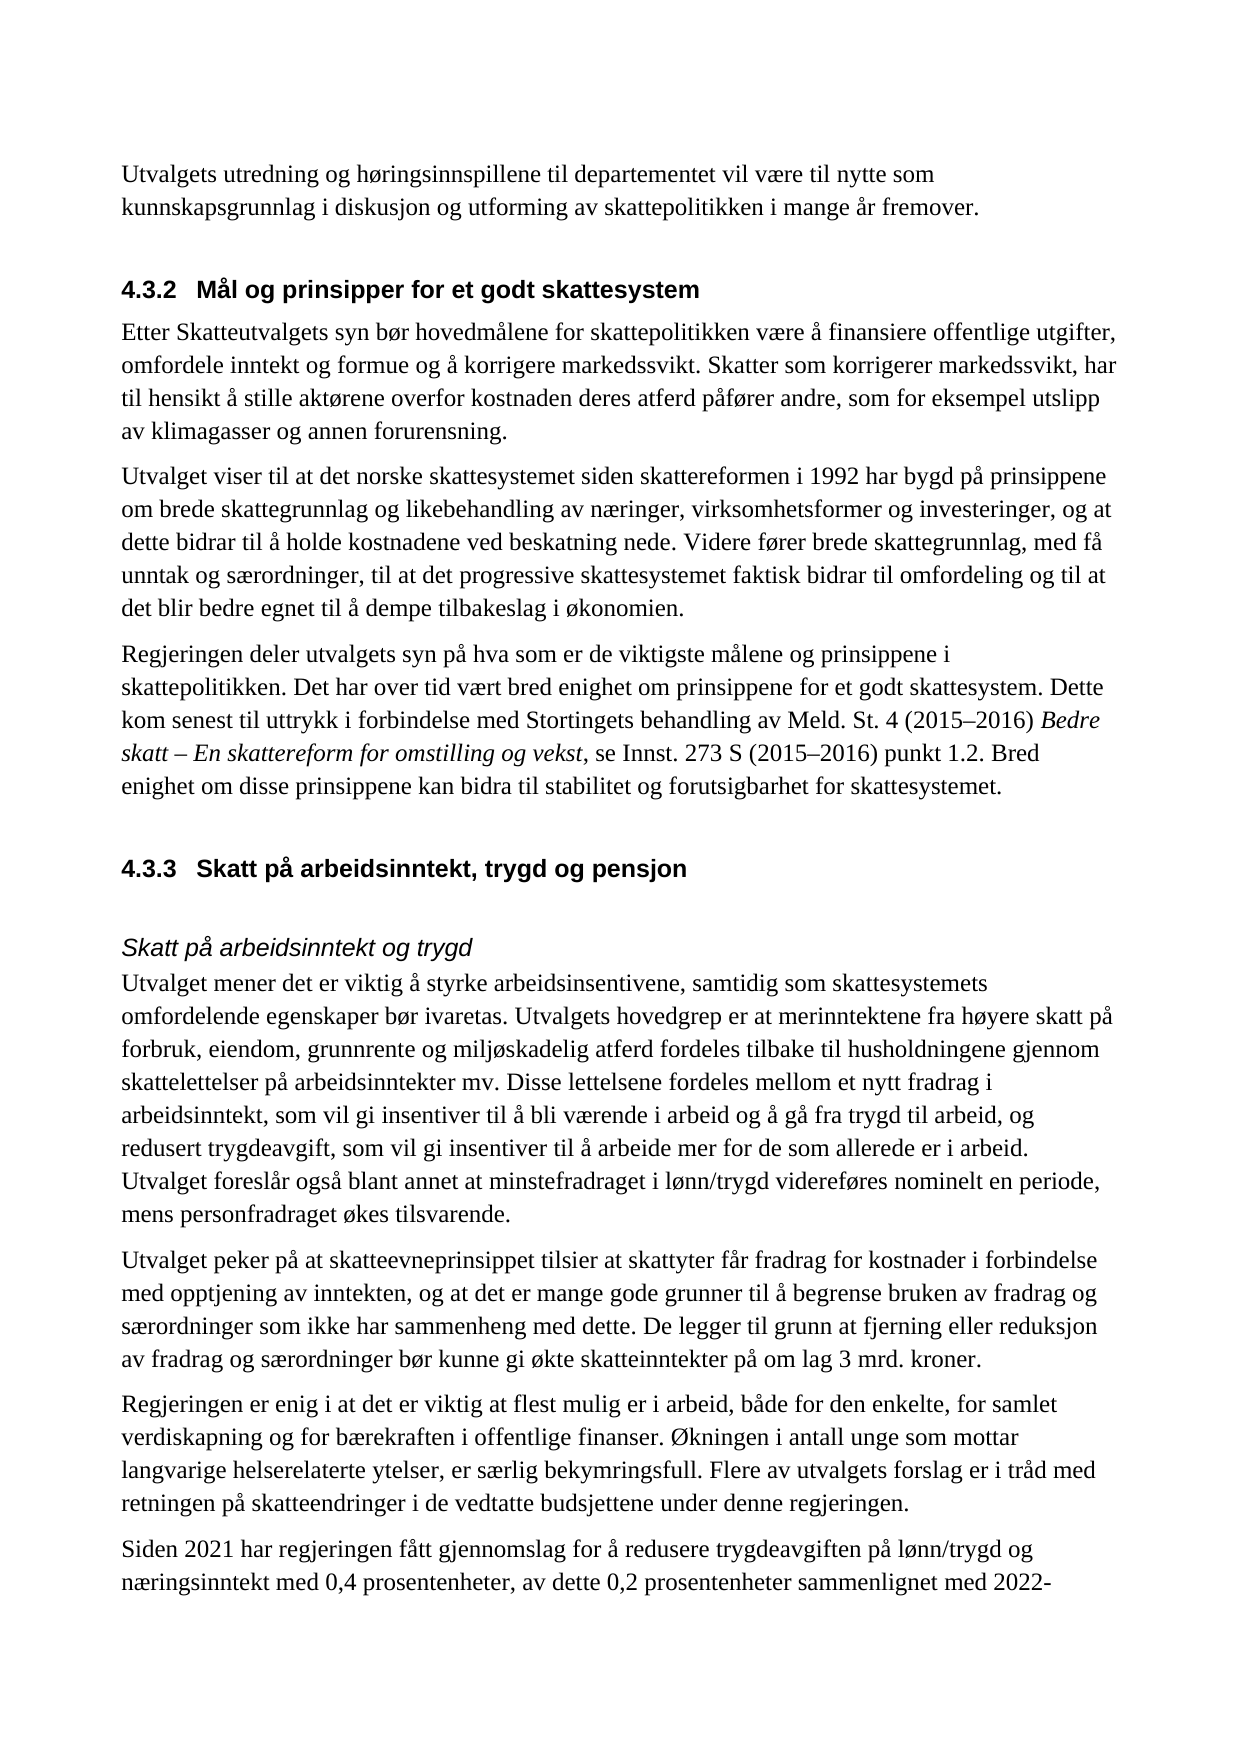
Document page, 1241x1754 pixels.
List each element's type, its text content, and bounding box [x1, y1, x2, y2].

text Utvalgets utredning og høringsinnspillene til departementet vil være til nytte som kunnskapsgrunnlag i diskusjon og utforming av skattepolitikken i mange år fremover. [121, 159, 1119, 221]
text Utvalget mener det er viktig å styrke arbeidsinsentivene, samtidig som skattesystemets omfordelende egenskaper bør ivaretas. Utvalgets hovedgrep er at merinntektene fra høyere skatt på forbruk, eiendom, grunnrente og miljøskadelig atferd fordeles tilbake til husholdningene gjennom skattelettelser på arbeidsinntekter mv. Disse lettelsene fordeles mellom et nytt fradrag i arbeidsinntekt, som vil gi insentiver til å bli værende i arbeid og å gå fra trygd til arbeid, og redusert trygdeavgift, som vil gi insentiver til å arbeide mer for de som allerede er i arbeid. Utvalget foreslår også blant annet at minstefradraget i lønn/trygd videreføres nominelt en periode, mens personfradraget økes tilsvarende. [121, 968, 1119, 1228]
subtitle Skatt på arbeidsinntekt, trygd og pensjon [121, 854, 1119, 883]
text Utvalget viser til at det norske skattesystemet siden skattereformen i 1992 har bygd på prinsippene om brede skattegrunnlag og likebehandling av næringer, virksomhetsformer og investeringer, og at dette bidrar til å holde kostnadene ved beskatning nede. Videre fører brede skattegrunnlag, med få unntak og særordninger, til at det progressive skattesystemet faktisk bidrar til omfordeling og til at det blir bedre egnet til å dempe tilbakeslag i økonomien. [121, 461, 1119, 622]
text Regjeringen deler utvalgets syn på hva som er de viktigste målene og prinsippene i skattepolitikken. Det har over tid vært bred enighet om prinsippene for et godt skattesystem. Dette kom senest til uttrykk i forbindelse med Stortingets behandling av Meld. St. 4 (2015–2016) Bedre skatt – En skattereform for omstilling og vekst, se Innst. 273 S (2015–2016) punkt 1.2. Bred enighet om disse prinsippene kan bidra til stabilitet og forutsigbarhet for skattesystemet. [121, 639, 1119, 800]
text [121, 1534, 1119, 1596]
text Skatt på arbeidsinntekt og trygd [121, 933, 1119, 962]
text Utvalget peker på at skatteevneprinsippet tilsier at skattyter får fradrag for kostnader i forbindelse med opptjening av inntekten, og at det er mange gode grunner til å begrense bruken av fradrag og særordninger som ikke har sammenheng med dette. De legger til grunn at fjerning eller reduksjon av fradrag og særordninger bør kunne gi økte skatteinntekter på om lag 3 mrd. kroner. [121, 1245, 1119, 1372]
text Regjeringen er enig i at det er viktig at flest mulig er i arbeid, både for den enkelte, for samlet verdiskapning og for bærekraften i offentlige finanser. Økningen i antall unge som mottar langvarige helserelaterte ytelser, er særlig bekymringsfull. Flere av utvalgets forslag er i tråd med retningen på skatteendringer i de vedtatte budsjettene under denne regjeringen. [121, 1389, 1119, 1517]
subtitle Mål og prinsipper for et godt skattesystem [121, 276, 1119, 304]
text Etter Skatteutvalgets syn bør hovedmålene for skattepolitikken være å finansiere offentlige utgifter, omfordele inntekt og formue og å korrigere markedssvikt. Skatter som korrigerer markedssvikt, har til hensikt å stille aktørene overfor kostnaden deres atferd påfører andre, som for eksempel utslipp av klimagasser og annen forurensning. [121, 317, 1119, 445]
